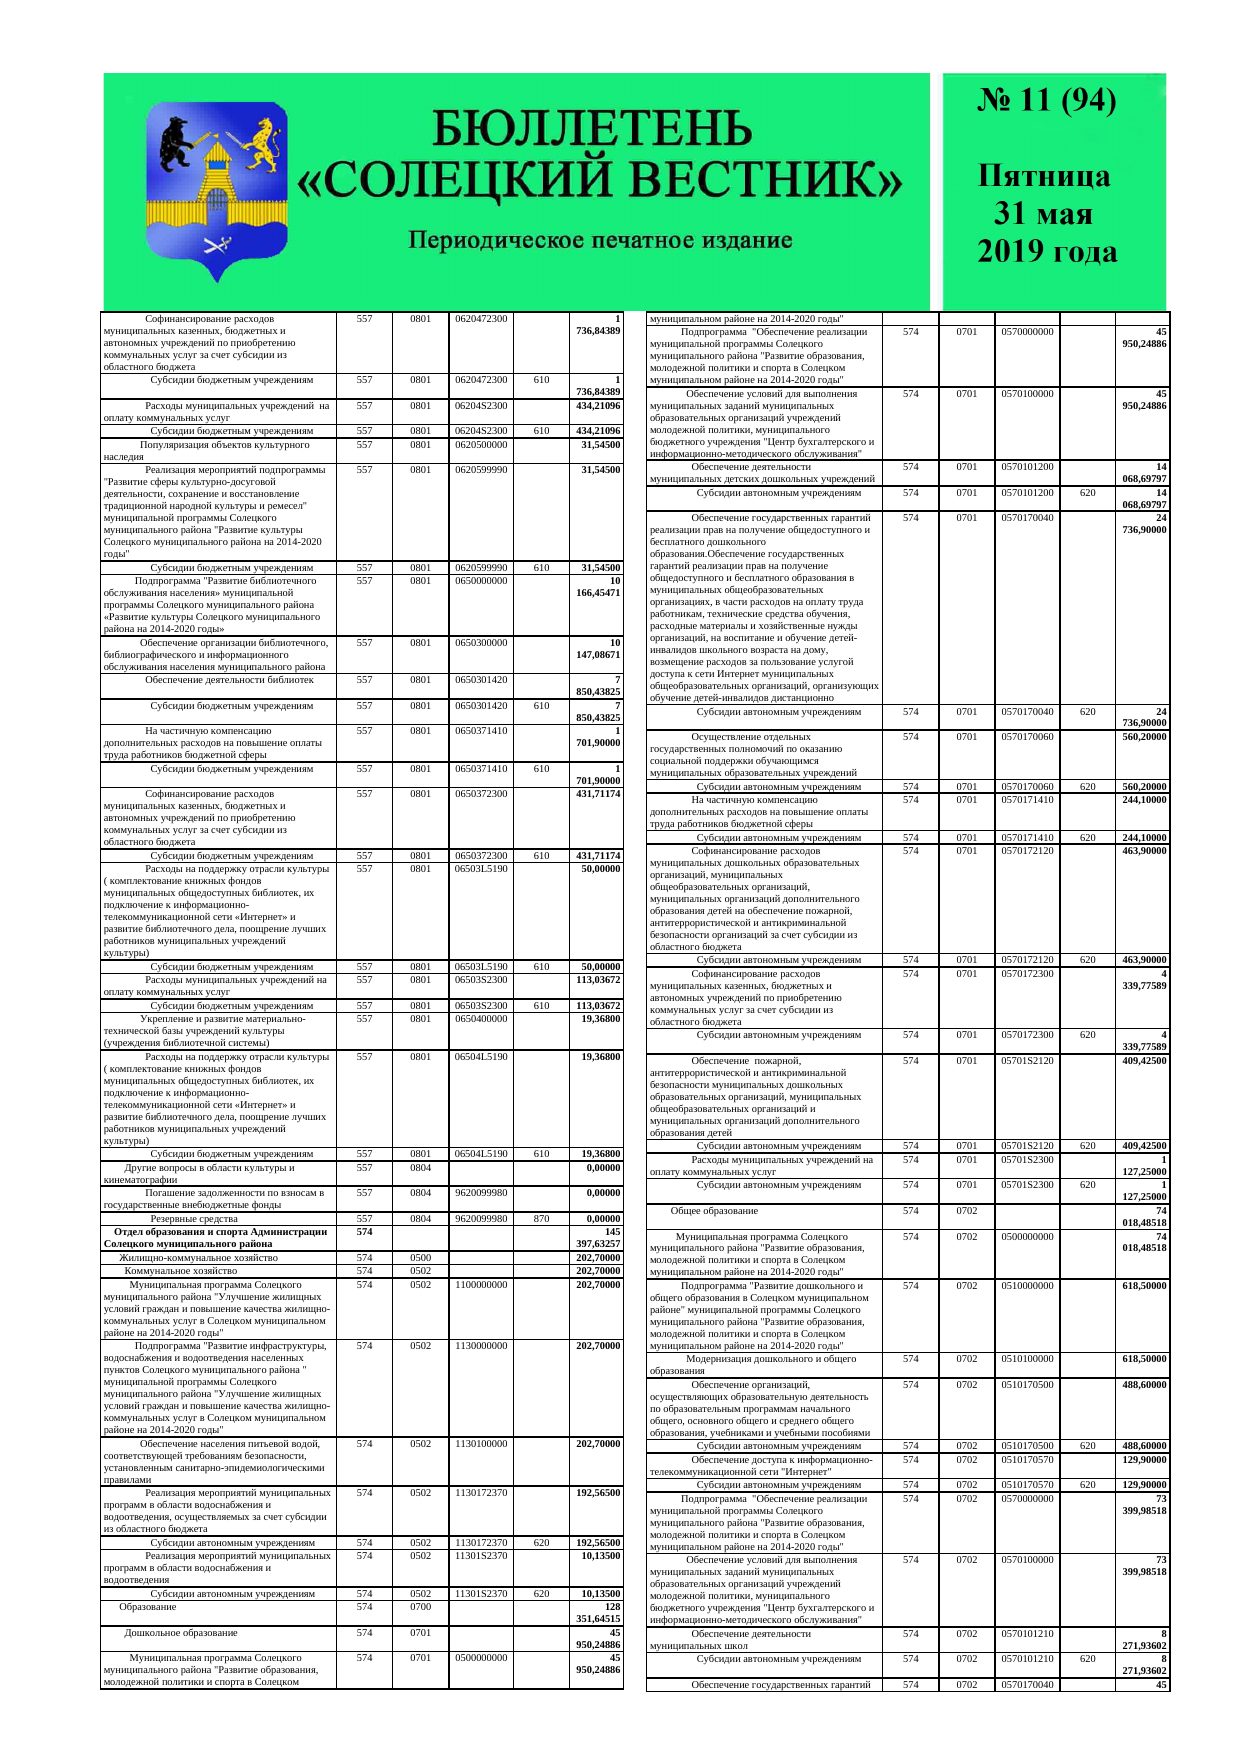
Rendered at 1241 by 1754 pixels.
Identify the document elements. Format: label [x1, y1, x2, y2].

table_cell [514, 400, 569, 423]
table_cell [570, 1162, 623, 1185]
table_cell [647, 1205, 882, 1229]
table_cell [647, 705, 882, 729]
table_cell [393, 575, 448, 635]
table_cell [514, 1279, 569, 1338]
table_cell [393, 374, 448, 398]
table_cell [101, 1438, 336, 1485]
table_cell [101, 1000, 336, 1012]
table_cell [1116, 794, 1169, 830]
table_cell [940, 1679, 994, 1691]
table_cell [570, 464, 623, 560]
picture [103, 73, 1167, 311]
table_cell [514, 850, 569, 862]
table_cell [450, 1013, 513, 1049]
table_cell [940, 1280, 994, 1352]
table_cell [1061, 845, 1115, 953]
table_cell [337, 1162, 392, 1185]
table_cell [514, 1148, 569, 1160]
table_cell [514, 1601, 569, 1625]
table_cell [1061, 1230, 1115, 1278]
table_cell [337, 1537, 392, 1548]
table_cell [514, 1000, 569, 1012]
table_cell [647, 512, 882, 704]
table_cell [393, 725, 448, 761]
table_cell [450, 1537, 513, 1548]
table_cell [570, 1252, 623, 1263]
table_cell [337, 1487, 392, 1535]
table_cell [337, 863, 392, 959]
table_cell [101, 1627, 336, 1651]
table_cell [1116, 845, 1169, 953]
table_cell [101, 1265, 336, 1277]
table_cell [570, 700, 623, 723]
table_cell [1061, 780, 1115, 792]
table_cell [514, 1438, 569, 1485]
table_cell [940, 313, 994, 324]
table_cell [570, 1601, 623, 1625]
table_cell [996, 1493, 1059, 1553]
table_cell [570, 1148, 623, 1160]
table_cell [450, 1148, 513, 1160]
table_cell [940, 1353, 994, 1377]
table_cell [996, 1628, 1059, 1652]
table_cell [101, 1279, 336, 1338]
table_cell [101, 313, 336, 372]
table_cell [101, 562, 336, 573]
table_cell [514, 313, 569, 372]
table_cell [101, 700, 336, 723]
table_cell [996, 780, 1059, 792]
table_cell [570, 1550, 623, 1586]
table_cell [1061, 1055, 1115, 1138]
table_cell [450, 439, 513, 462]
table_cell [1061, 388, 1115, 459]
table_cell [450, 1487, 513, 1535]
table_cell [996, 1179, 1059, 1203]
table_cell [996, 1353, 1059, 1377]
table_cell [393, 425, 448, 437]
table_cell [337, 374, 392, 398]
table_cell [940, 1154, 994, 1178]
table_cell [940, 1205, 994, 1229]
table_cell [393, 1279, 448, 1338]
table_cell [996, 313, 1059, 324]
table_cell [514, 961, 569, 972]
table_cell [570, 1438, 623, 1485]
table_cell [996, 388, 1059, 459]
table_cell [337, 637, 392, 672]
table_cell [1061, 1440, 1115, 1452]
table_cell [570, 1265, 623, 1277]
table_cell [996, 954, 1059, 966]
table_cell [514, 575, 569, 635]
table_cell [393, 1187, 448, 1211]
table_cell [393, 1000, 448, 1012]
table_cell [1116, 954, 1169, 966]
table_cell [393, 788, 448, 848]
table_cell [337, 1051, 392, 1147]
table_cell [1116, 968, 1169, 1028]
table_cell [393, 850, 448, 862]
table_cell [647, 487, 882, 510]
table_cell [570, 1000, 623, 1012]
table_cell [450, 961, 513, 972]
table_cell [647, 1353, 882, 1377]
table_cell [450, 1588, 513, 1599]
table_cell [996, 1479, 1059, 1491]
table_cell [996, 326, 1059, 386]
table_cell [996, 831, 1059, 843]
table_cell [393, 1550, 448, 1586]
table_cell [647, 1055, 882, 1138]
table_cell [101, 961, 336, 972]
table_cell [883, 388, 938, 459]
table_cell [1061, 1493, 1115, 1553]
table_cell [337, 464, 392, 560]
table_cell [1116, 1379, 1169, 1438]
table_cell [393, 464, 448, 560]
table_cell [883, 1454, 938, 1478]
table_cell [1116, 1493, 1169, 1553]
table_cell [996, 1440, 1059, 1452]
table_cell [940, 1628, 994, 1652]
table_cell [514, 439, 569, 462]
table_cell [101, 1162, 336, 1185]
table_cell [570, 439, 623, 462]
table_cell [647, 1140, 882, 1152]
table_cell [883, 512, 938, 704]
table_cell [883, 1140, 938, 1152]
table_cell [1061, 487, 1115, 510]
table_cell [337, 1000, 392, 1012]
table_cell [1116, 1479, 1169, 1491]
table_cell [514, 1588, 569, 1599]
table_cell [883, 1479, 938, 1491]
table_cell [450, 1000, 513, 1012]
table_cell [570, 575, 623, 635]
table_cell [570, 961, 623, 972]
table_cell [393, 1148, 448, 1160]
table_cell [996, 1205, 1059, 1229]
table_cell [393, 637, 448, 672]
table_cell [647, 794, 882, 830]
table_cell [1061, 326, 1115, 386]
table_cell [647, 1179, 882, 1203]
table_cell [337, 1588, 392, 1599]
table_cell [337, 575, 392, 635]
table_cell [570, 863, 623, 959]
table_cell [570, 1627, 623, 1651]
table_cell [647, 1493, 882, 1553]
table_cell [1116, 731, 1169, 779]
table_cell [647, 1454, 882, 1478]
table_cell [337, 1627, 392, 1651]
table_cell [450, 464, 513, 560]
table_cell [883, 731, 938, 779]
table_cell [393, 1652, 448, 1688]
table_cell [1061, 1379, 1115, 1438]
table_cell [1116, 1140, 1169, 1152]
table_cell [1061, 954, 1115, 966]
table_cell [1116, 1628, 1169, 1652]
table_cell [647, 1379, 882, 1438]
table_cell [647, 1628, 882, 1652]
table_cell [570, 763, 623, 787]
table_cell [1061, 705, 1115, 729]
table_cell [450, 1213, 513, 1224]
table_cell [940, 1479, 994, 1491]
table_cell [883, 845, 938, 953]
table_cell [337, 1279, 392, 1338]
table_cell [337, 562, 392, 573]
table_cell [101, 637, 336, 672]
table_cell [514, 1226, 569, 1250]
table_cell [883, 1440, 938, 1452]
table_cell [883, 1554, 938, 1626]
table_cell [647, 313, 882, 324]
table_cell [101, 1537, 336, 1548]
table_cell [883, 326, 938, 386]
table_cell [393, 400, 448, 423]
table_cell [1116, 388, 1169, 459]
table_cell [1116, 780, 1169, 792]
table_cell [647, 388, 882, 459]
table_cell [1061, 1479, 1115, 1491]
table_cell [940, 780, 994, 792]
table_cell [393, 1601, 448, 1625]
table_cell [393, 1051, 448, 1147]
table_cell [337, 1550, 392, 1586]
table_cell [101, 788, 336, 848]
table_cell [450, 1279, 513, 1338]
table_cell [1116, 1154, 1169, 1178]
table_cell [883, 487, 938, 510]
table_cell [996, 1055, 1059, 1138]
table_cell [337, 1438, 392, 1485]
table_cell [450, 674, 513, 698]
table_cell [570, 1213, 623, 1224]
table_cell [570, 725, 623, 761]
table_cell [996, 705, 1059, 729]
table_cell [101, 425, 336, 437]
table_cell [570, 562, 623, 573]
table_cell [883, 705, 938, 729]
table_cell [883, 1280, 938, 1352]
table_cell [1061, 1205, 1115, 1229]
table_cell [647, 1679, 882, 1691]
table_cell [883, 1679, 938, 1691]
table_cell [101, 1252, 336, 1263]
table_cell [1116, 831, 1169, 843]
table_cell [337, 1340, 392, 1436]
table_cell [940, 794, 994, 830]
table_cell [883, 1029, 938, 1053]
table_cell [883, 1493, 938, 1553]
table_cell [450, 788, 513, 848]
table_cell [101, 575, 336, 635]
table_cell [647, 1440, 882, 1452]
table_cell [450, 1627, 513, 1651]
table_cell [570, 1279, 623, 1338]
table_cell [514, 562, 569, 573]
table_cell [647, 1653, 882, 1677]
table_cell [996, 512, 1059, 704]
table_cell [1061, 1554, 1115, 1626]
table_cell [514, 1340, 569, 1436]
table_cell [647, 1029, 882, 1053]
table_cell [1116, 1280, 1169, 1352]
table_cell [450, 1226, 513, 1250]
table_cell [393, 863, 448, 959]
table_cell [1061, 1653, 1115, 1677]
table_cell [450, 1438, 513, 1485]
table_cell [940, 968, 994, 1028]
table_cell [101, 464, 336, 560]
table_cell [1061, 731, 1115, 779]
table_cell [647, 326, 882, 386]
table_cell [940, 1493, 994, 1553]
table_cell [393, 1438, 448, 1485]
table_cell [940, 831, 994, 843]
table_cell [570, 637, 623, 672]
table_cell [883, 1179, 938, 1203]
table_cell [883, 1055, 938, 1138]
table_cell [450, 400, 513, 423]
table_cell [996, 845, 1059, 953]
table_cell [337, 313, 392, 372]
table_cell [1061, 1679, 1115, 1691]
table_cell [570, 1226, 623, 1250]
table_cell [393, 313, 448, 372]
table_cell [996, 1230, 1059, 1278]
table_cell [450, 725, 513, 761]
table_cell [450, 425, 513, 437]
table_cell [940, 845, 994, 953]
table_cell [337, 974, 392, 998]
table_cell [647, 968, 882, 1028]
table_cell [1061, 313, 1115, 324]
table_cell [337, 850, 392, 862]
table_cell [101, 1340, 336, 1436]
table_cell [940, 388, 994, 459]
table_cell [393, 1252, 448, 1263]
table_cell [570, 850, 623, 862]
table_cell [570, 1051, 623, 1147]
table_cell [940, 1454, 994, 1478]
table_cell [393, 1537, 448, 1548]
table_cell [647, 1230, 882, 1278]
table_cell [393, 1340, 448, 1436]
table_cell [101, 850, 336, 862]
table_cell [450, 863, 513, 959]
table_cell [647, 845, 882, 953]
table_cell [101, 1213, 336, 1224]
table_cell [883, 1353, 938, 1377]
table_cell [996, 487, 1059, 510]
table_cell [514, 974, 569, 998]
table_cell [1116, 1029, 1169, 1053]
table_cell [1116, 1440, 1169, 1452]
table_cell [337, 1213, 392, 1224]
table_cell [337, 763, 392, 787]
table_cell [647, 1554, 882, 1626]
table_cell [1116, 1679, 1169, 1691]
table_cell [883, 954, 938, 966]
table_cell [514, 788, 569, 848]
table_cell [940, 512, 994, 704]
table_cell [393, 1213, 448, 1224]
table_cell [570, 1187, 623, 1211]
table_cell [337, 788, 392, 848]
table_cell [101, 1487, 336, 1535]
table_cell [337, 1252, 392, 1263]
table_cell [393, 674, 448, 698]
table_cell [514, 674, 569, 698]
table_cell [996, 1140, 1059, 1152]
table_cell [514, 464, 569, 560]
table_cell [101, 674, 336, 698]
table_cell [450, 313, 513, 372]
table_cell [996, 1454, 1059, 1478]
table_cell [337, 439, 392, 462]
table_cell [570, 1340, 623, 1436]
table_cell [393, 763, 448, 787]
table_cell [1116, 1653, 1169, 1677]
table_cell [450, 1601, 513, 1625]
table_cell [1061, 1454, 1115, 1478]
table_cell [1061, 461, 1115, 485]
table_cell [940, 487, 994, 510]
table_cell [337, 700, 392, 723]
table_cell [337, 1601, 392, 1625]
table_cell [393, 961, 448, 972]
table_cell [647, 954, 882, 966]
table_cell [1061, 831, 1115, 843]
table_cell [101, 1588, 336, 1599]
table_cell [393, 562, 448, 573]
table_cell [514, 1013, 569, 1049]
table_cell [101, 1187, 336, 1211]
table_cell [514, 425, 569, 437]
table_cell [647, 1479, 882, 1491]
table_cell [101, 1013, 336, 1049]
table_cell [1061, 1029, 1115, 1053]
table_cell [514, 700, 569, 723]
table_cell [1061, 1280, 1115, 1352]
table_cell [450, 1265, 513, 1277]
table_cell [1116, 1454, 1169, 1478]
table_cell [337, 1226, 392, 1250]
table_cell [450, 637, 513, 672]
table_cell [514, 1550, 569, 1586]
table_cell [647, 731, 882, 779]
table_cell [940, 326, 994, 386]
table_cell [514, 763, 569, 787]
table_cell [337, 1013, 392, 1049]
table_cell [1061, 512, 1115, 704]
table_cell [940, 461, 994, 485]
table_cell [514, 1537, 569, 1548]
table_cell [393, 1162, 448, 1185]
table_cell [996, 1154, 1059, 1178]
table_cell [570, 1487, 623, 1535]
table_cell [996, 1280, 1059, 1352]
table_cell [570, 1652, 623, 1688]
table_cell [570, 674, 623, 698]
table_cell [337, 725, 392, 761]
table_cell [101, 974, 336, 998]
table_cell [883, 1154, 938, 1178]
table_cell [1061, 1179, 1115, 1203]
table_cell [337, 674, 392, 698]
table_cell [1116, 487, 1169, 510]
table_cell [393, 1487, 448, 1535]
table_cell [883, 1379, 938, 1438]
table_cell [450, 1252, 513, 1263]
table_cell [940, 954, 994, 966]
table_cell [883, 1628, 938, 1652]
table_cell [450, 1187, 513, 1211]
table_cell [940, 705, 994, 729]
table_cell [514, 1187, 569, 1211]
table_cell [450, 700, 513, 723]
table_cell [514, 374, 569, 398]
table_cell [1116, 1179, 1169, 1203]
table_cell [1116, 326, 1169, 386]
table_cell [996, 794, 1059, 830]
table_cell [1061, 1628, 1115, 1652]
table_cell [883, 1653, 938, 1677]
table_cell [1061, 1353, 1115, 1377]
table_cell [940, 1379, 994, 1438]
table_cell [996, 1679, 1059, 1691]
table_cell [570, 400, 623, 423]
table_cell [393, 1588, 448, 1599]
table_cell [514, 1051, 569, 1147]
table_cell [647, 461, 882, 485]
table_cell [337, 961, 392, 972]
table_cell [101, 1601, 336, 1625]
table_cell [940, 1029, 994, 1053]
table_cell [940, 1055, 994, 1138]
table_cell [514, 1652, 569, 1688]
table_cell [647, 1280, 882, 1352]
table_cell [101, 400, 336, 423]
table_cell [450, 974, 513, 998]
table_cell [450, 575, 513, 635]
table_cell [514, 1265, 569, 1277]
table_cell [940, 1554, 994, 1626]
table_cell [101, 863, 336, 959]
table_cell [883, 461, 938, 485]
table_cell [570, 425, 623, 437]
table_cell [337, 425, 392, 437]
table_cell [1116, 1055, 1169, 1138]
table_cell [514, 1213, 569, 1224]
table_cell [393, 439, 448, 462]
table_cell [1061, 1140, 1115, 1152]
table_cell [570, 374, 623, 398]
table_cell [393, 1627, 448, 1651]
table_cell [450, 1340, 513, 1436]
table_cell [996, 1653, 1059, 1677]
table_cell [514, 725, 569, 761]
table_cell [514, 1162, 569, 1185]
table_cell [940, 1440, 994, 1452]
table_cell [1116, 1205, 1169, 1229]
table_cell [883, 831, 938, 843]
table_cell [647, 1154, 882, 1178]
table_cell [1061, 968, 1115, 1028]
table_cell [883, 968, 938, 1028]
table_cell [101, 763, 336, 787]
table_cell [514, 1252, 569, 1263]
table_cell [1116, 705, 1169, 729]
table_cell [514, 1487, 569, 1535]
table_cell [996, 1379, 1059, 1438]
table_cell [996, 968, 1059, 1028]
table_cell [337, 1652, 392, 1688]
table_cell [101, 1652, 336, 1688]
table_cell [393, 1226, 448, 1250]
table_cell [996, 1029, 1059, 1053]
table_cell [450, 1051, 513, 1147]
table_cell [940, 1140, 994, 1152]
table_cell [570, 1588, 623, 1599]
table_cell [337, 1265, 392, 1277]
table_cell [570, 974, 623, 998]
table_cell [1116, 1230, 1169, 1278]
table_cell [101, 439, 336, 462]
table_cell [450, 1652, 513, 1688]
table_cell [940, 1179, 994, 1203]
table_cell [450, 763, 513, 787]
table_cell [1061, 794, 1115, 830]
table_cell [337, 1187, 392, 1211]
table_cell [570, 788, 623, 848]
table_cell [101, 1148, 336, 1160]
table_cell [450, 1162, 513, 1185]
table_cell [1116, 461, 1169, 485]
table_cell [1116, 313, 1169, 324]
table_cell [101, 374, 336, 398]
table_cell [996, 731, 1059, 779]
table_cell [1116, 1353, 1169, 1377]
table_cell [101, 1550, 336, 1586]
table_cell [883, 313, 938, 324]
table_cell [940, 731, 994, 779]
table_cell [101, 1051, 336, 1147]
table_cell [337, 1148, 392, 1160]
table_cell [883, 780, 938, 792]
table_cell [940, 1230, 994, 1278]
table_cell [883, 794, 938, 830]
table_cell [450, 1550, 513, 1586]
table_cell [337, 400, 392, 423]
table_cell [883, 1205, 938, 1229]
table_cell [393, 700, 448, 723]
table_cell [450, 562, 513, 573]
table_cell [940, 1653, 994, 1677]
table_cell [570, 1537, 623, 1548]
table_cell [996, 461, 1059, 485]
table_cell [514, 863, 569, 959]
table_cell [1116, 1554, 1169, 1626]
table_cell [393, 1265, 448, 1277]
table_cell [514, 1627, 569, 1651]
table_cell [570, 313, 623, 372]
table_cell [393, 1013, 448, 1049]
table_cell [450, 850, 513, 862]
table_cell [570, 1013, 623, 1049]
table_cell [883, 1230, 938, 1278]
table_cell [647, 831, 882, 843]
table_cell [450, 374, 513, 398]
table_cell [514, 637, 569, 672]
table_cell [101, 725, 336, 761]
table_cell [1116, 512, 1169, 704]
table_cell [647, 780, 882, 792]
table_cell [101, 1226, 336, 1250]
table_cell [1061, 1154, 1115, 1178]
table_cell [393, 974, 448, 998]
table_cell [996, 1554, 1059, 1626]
